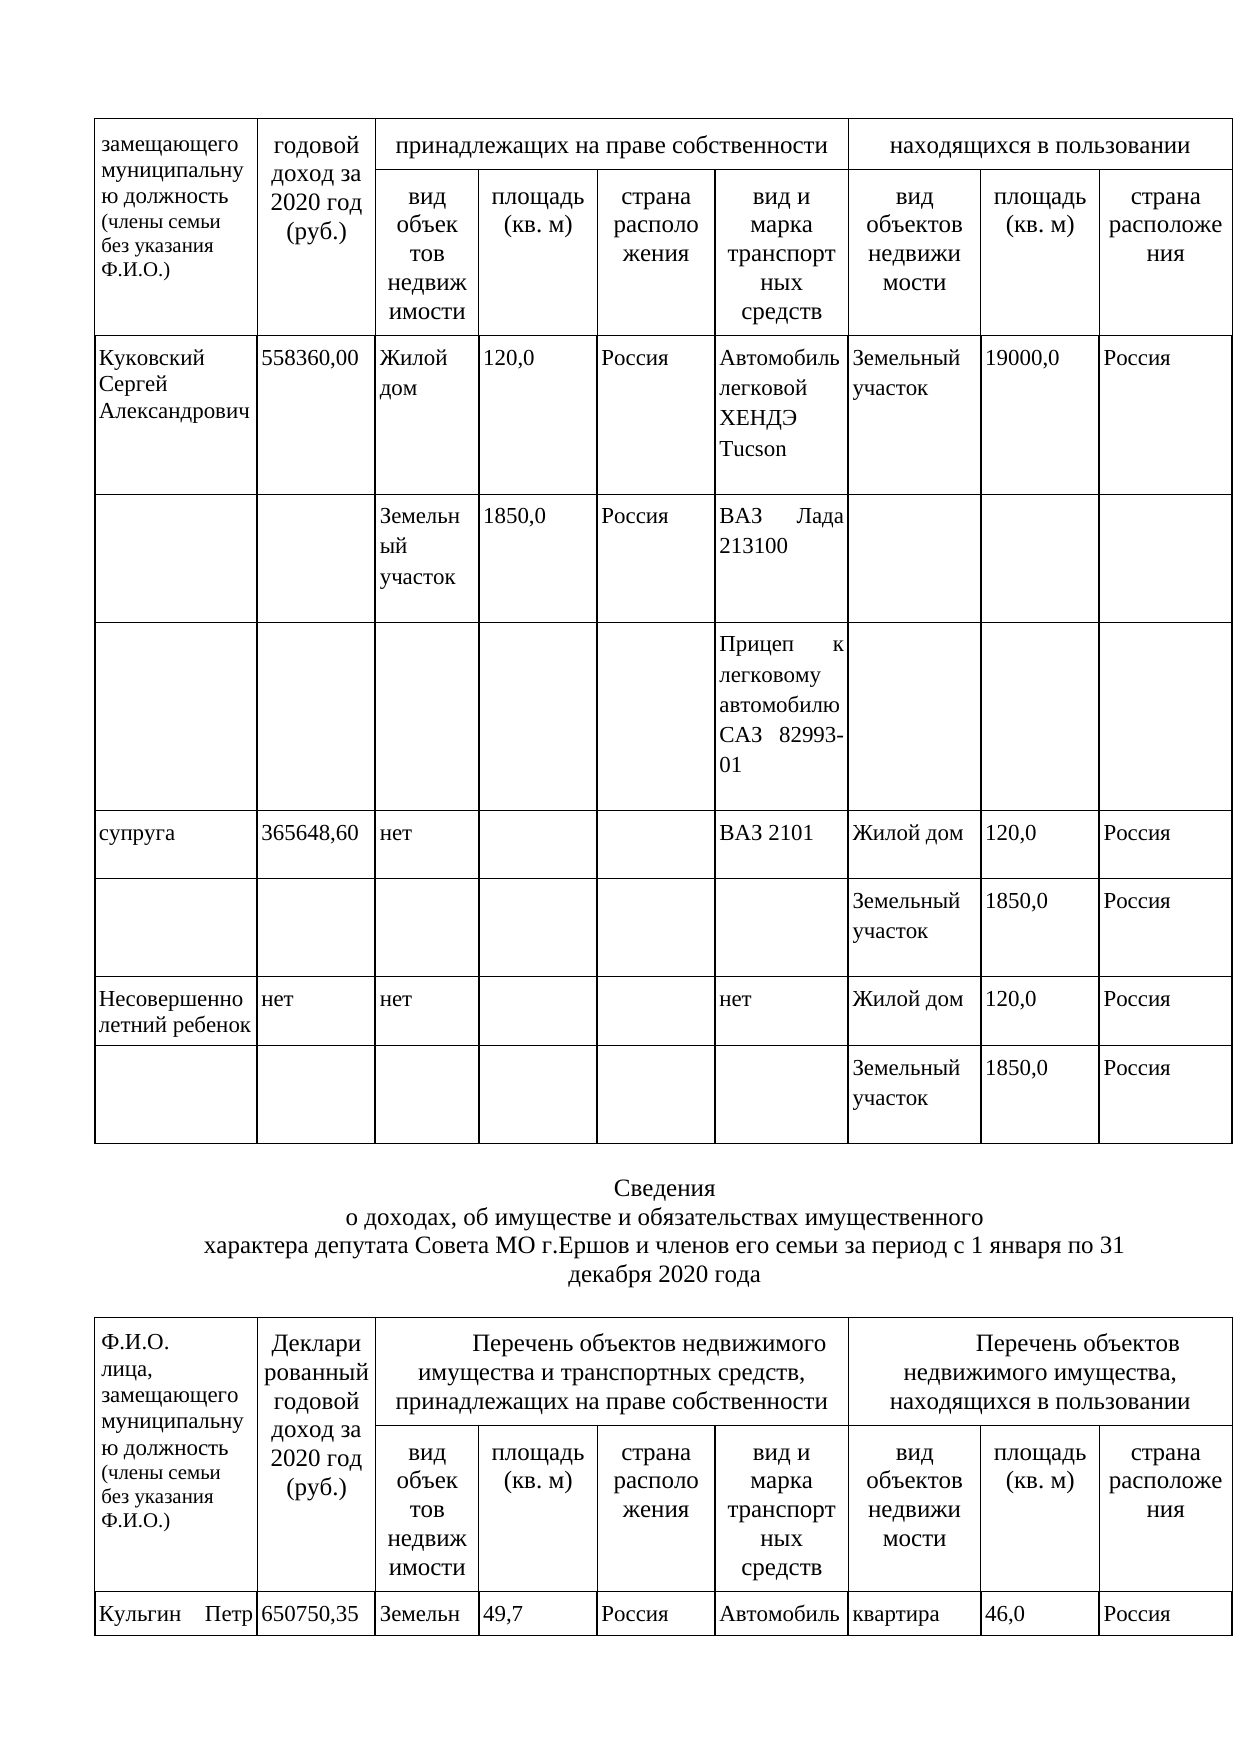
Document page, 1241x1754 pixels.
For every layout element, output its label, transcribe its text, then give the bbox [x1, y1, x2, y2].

table_cell Россия [1100, 1592, 1231, 1635]
table_header Деклари рованный годовой доход за 2020 год (руб.) [258, 1318, 375, 1591]
table_cell 19000,0 [982, 336, 1098, 493]
table_cell Автомобиль легковой ХЕНДЭ Tucson [716, 336, 847, 493]
table_cell вид объектов недвижи мости [849, 1426, 980, 1591]
table_cell [598, 977, 714, 1045]
table_cell супруга [96, 811, 256, 878]
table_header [376, 119, 848, 169]
table_cell Несовершеннолетний ребенок [96, 977, 256, 1045]
text о доходах, об имуществе и обязательствах имущественного [177, 1202, 1152, 1230]
table_cell Россия [598, 336, 714, 493]
table_cell 46,0 [982, 1592, 1098, 1635]
table_cell Прицеп к легковому автомобилю САЗ 82993-01 [716, 623, 847, 810]
table_cell [376, 1046, 478, 1143]
table_cell [96, 879, 256, 976]
text Сведения [177, 1173, 1152, 1202]
table_cell площадь (кв. м) [479, 170, 597, 335]
table_cell площадь (кв. м) [981, 170, 1099, 335]
table_cell Жилой дом [376, 336, 478, 493]
table_cell [716, 1046, 847, 1143]
table_cell 120,0 [982, 977, 1098, 1045]
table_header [95, 119, 257, 335]
table_cell площадь (кв. м) [981, 1426, 1099, 1591]
table_cell Жилой дом [849, 977, 980, 1045]
table_cell Жилой дом [849, 811, 980, 878]
table_cell 1850,0 [982, 879, 1098, 976]
table_cell [96, 1046, 256, 1143]
table_cell [480, 623, 596, 810]
table_cell 558360,00 [258, 336, 374, 493]
table_cell [96, 495, 256, 622]
table_cell [96, 623, 256, 810]
text характера депутата Совета МО г.Ершов и членов его семьи за период с 1 января по 31 декабря 2020 года [177, 1230, 1152, 1288]
table_header Перечень объектов недвижимого имущества, находящихся в пользовании [849, 1318, 1232, 1425]
table_cell страна располо жения [598, 170, 714, 335]
table_cell Земельный участок [849, 336, 980, 493]
table_cell 1850,0 [480, 495, 596, 622]
table_cell 650750,35 [258, 1592, 374, 1635]
table_cell вид объек тов недвижимости [376, 170, 478, 335]
table_cell [1100, 623, 1231, 810]
table_cell нет [376, 977, 478, 1045]
table_cell [480, 879, 596, 976]
table_cell [376, 623, 478, 810]
table_cell [258, 879, 374, 976]
table_cell Земельный участок [376, 1592, 478, 1635]
table_cell [480, 811, 596, 878]
table_cell [716, 879, 847, 976]
table_cell Куковский Сергей Александрович [96, 336, 256, 493]
table_cell [849, 495, 980, 622]
table_cell нет [258, 977, 374, 1045]
table_cell Россия [1100, 811, 1231, 878]
table_cell [598, 879, 714, 976]
table_cell Россия [1100, 879, 1231, 976]
table_cell [598, 623, 714, 810]
table_cell [258, 623, 374, 810]
table_cell нет [376, 811, 478, 878]
table_cell [258, 495, 374, 622]
table_cell [982, 623, 1098, 810]
table_cell ВАЗ Лада 213100 [716, 495, 847, 622]
table_cell страна расположения [1100, 170, 1232, 335]
table_cell 120,0 [982, 811, 1098, 878]
table_cell 49,7 [480, 1592, 596, 1635]
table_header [258, 119, 375, 335]
table_cell квартира [849, 1592, 980, 1635]
table_cell [1100, 495, 1231, 622]
table_cell нет [716, 977, 847, 1045]
table_cell Земельный участок [376, 495, 478, 622]
table_cell [982, 495, 1098, 622]
table_header Ф.И.О. лица, замещающего муниципальную должность (члены семьи без указания Ф.И.О.) [95, 1318, 257, 1591]
table_cell ВАЗ 2101 [716, 811, 847, 878]
table_cell [258, 1046, 374, 1143]
table_cell вид объек тов недвижимости [376, 1426, 478, 1591]
table_cell [480, 977, 596, 1045]
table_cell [716, 1592, 847, 1635]
table_cell [480, 1046, 596, 1143]
table_cell 120,0 [480, 336, 596, 493]
table_cell Россия [1100, 336, 1231, 493]
table_cell вид объектов недвижи мости [849, 170, 980, 335]
table_cell [376, 879, 478, 976]
table_cell [598, 811, 714, 878]
table_cell Земельный участок [849, 879, 980, 976]
table_cell вид и марка транспортных средств [716, 170, 848, 335]
table_cell [849, 623, 980, 810]
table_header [849, 119, 1232, 169]
table_header Перечень объектов недвижимого имущества и транспортных средств, принадлежащих на праве собственности [376, 1318, 848, 1425]
table_cell вид и марка транспортных средств [716, 1426, 848, 1591]
table_cell 1850,0 [982, 1046, 1098, 1143]
table_cell Россия [598, 495, 714, 622]
table_cell Россия [1100, 977, 1231, 1045]
table_cell Россия [598, 1592, 714, 1635]
table_cell страна располо жения [598, 1426, 714, 1591]
table_cell Земельный участок [849, 1046, 980, 1143]
table_cell площадь (кв. м) [479, 1426, 597, 1591]
table_cell страна расположения [1100, 1426, 1232, 1591]
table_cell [96, 1592, 256, 1635]
table_cell 365648,60 [258, 811, 374, 878]
table_cell Россия [1100, 1046, 1231, 1143]
table_cell [598, 1046, 714, 1143]
